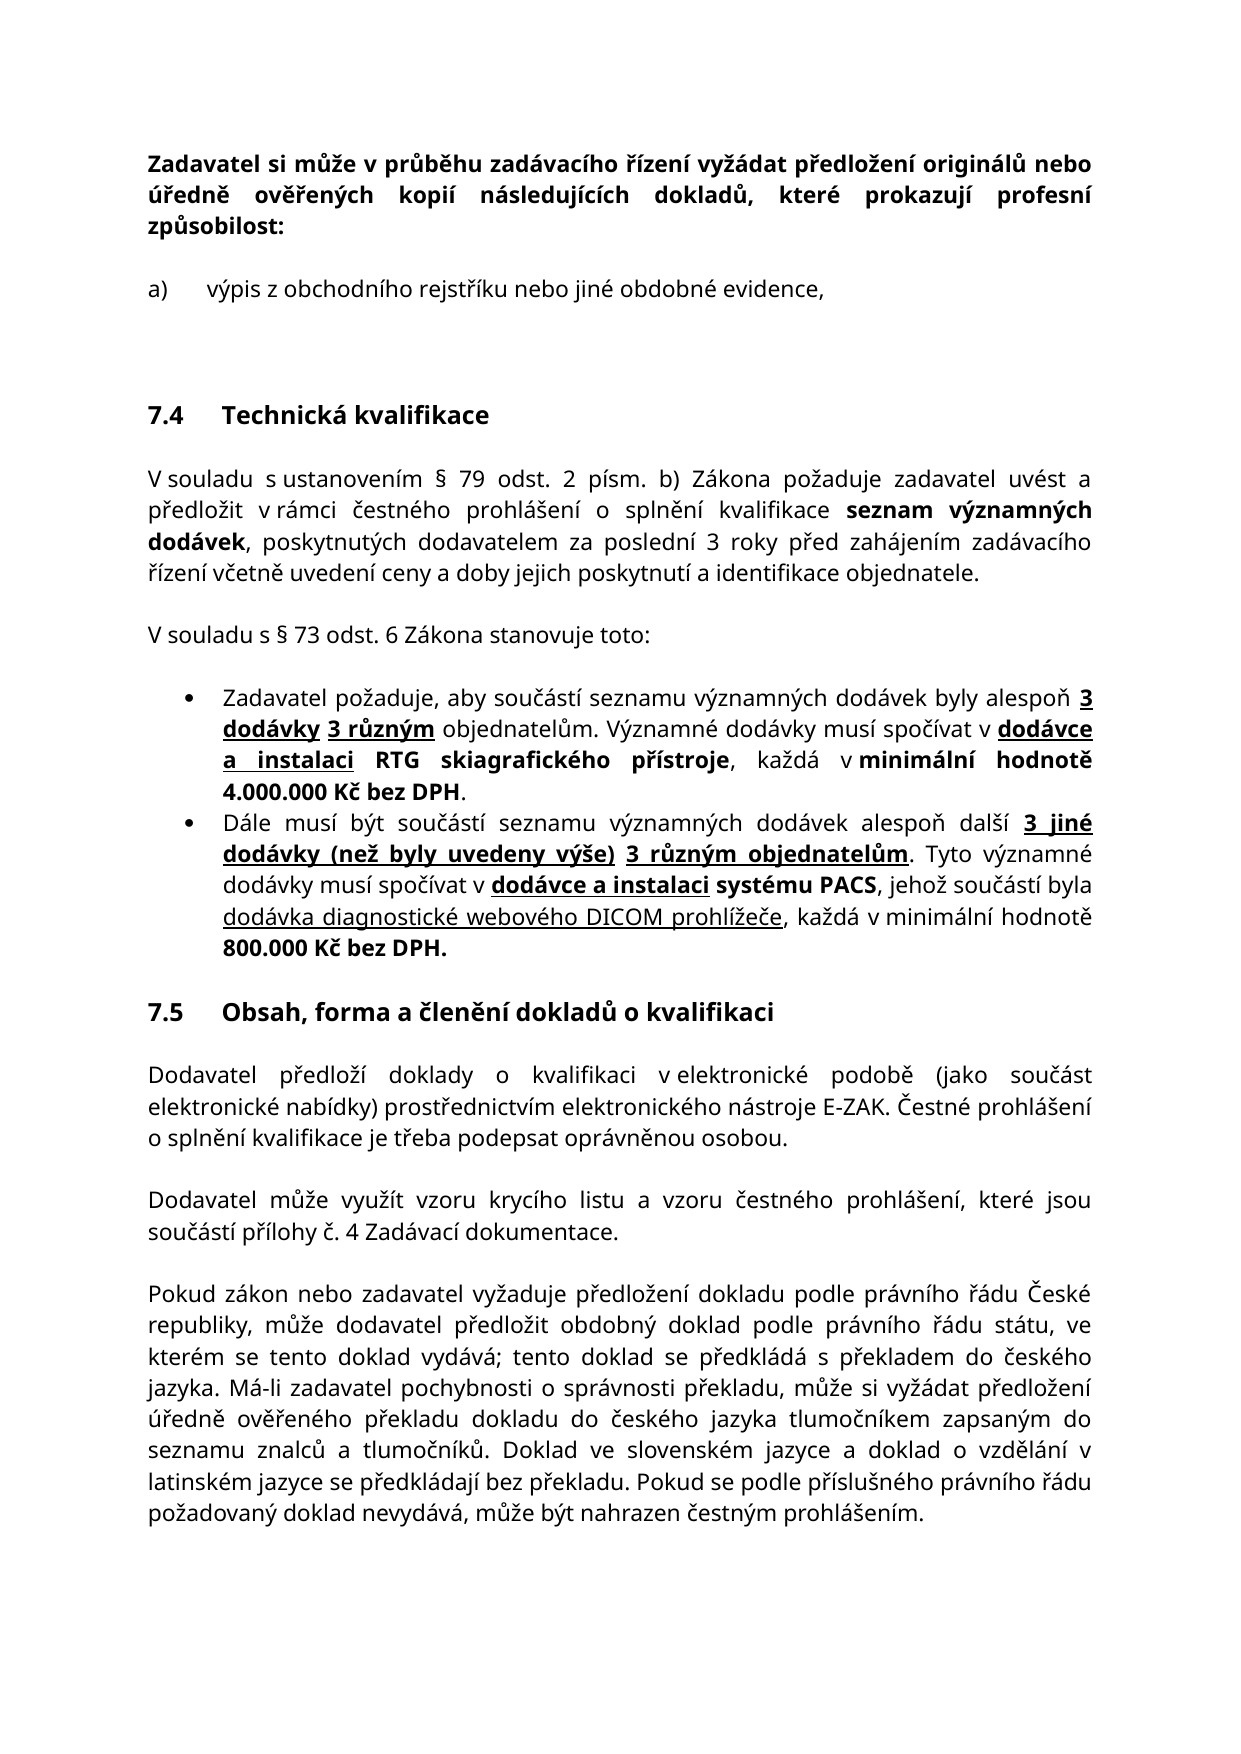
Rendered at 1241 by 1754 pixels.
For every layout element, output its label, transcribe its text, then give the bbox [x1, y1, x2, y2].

text V souladu s § 73 odst. 6 Zákona stanovuje toto: [148, 619, 1093, 650]
list výpis z obchodního rejstříku nebo jiné obdobné evidence, [148, 273, 1093, 304]
text Zadavatel si může v průběhu zadávacího řízení vyžádat předložení originálů nebo úředně ověřených kopií následujících dokladů, které prokazují profesní způsobilost: [148, 148, 1093, 241]
text Dodavatel může využít vzoru krycího listu a vzoru čestného prohlášení, které jsou součástí přílohy č. 4 Zadávací dokumentace. [148, 1184, 1093, 1247]
list Dále musí být součástí seznamu významných dodávek alespoň další 3 jiné dodávky (než byly uvedeny výše) 3 různým objednatelům. Tyto významné dodávky musí spočívat v dodávce a instalaci systému PACS, jehož součástí byla dodávka diagnostické webového DICOM prohlížeče, každá v minimální hodnotě 800.000 Kč bez DPH. [185, 807, 1093, 963]
list Zadavatel požaduje, aby součástí seznamu významných dodávek byly alespoň 3 dodávky 3 různým objednatelům. Významné dodávky musí spočívat v dodávce a instalaci RTG skiagrafického přístroje, každá v minimální hodnotě 4.000.000 Kč bez DPH. [185, 682, 1093, 807]
text Dodavatel předloží doklady o kvalifikaci v elektronické podobě (jako součást elektronické nabídky) prostřednictvím elektronického nástroje E-ZAK. Čestné prohlášení o splnění kvalifikace je třeba podepsat oprávněnou osobou. [148, 1059, 1093, 1153]
text V souladu s ustanovením § 79 odst. 2 písm. b) Zákona požaduje zadavatel uvést a předložit v rámci čestného prohlášení o splnění kvalifikace seznam významných dodávek, poskytnutých dodavatelem za poslední 3 roky před zahájením zadávacího řízení včetně uvedení ceny a doby jejich poskytnutí a identifikace objednatele. [148, 463, 1093, 588]
subtitle Technická kvalifikace [148, 398, 1093, 432]
subtitle Obsah, forma a členění dokladů o kvalifikaci [148, 994, 1093, 1028]
text Pokud zákon nebo zadavatel vyžaduje předložení dokladu podle právního řádu České republiky, může dodavatel předložit obdobný doklad podle právního řádu státu, ve kterém se tento doklad vydává; tento doklad se předkládá s překladem do českého jazyka. Má-li zadavatel pochybnosti o správnosti překladu, může si vyžádat předložení úředně ověřeného překladu dokladu do českého jazyka tlumočníkem zapsaným do seznamu znalců a tlumočníků. Doklad ve slovenském jazyce a doklad o vzdělání v latinském jazyce se předkládají bez překladu. Pokud se podle příslušného právního řádu požadovaný doklad nevydává, může být nahrazen čestným prohlášením. [148, 1278, 1093, 1528]
